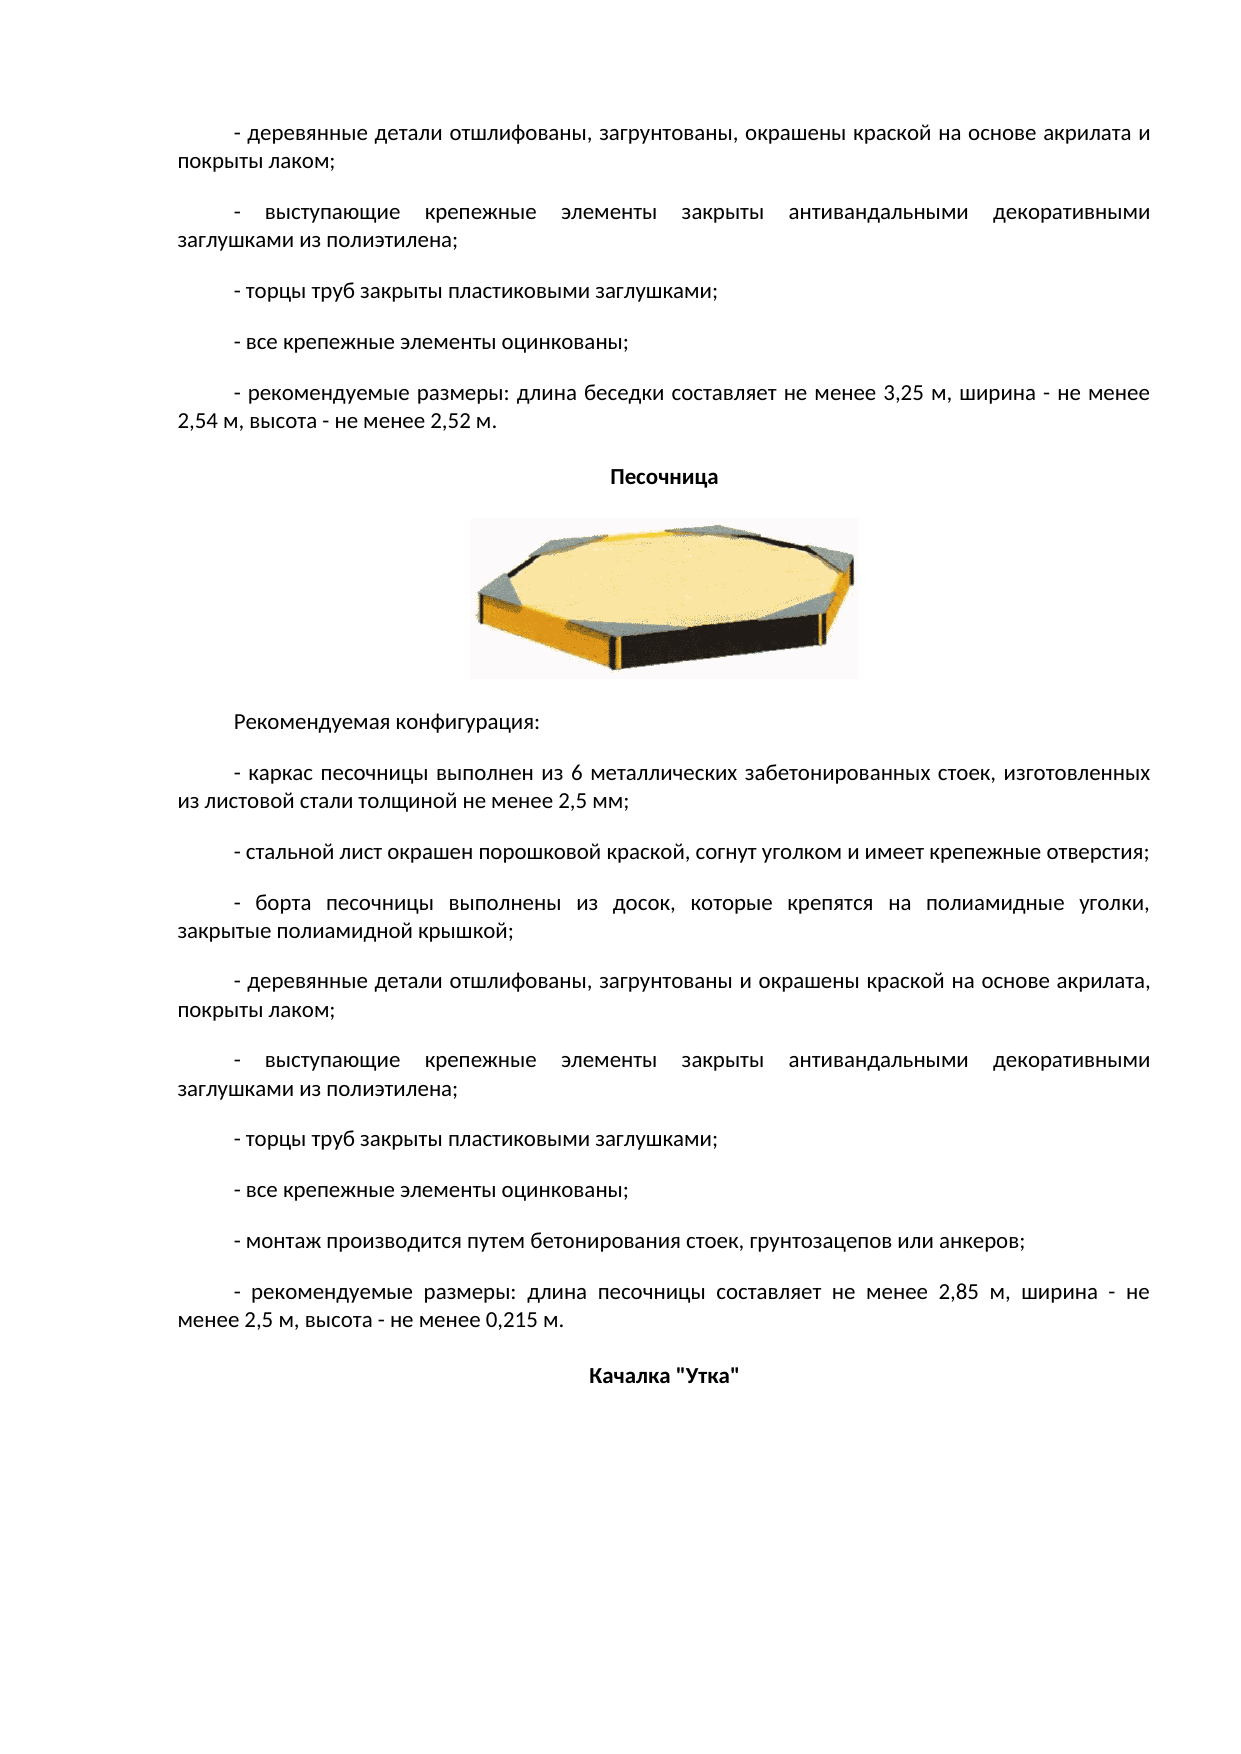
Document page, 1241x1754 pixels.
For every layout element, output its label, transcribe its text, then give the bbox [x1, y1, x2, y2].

text Рекомендуемая конфигурация: [177, 707, 1152, 735]
text - рекомендуемые размеры: длина песочницы составляет не менее 2,85 м, ширина - не менее 2,5 м, высота - не менее 0,215 м. [177, 1277, 1152, 1333]
text - деревянные детали отшлифованы, загрунтованы и окрашены краской на основе акрилата, покрыты лаком; [177, 967, 1152, 1023]
text - стальной лист окрашен порошковой краской, согнут уголком и имеет крепежные отверстия; [177, 837, 1152, 865]
title Песочница [177, 462, 1152, 490]
picture [470, 518, 859, 679]
text - все крепежные элементы оцинкованы; [177, 1176, 1152, 1203]
text - торцы труб закрыты пластиковыми заглушками; [177, 276, 1152, 304]
text - рекомендуемые размеры: длина беседки составляет не менее 3,25 м, ширина - не менее 2,54 м, высота - не менее 2,52 м. [177, 378, 1152, 434]
text - выступающие крепежные элементы закрыты антивандальными декоративными заглушками из полиэтилена; [177, 1046, 1152, 1102]
text - выступающие крепежные элементы закрыты антивандальными декоративными заглушками из полиэтилена; [177, 197, 1152, 253]
text - борта песочницы выполнены из досок, которые крепятся на полиамидные уголки, закрытые полиамидной крышкой; [177, 888, 1152, 944]
text - каркас песочницы выполнен из 6 металлических забетонированных стоек, изготовленных из листовой стали толщиной не менее 2,5 мм; [177, 758, 1152, 814]
text - торцы труб закрыты пластиковыми заглушками; [177, 1124, 1152, 1153]
text - монтаж производится путем бетонирования стоек, грунтозацепов или анкеров; [177, 1226, 1152, 1254]
title Качалка "Утка" [177, 1361, 1152, 1389]
text - все крепежные элементы оцинкованы; [177, 327, 1152, 355]
text - деревянные детали отшлифованы, загрунтованы, окрашены краской на основе акрилата и покрыты лаком; [177, 118, 1152, 174]
